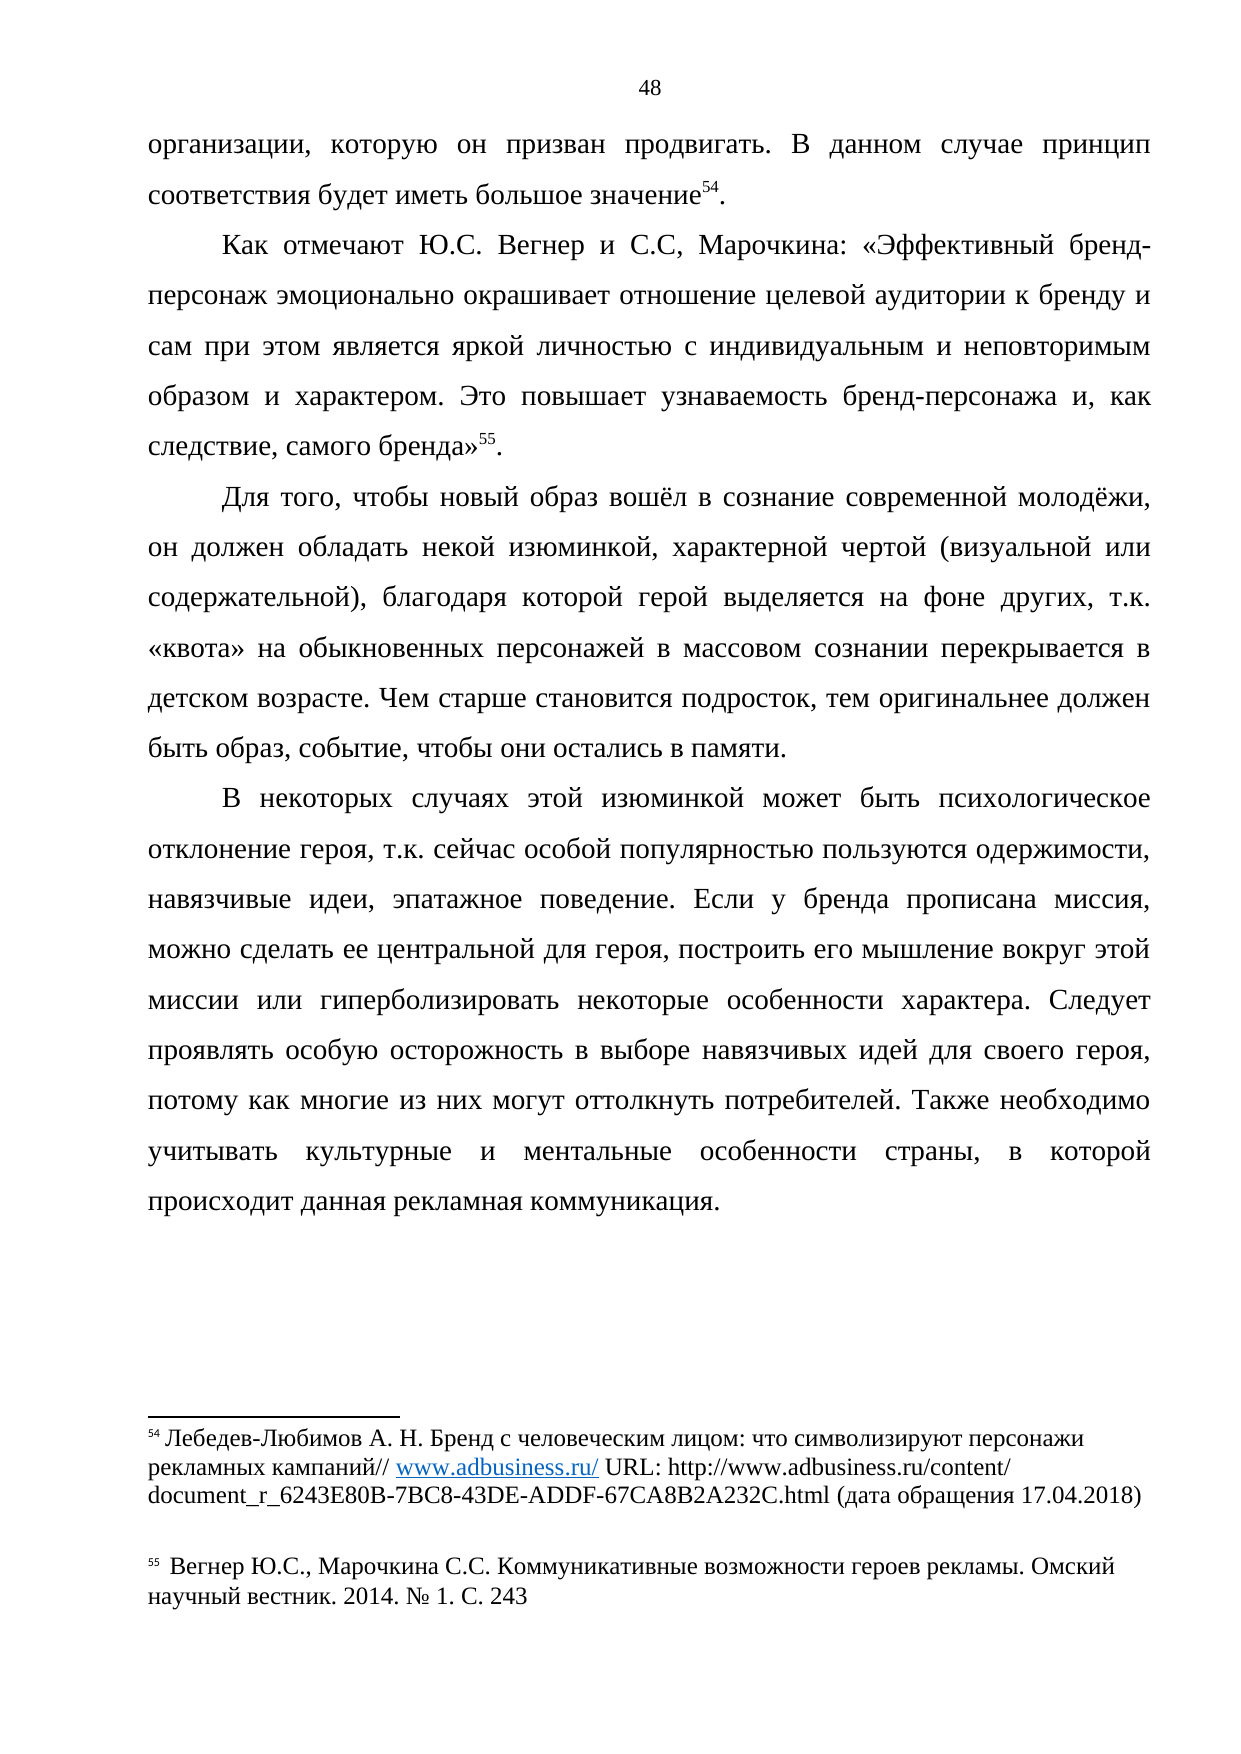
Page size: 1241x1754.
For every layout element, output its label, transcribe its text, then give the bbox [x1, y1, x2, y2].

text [148, 127, 1152, 210]
text Как отмечают Ю.С. Вегнер и С.С, Марочкина: «Эффективный бренд-персонаж эмоционально окрашивает отношение целевой аудитории к бренду и сам при этом является яркой личностью с индивидуальным и неповторимым образом и характером. Это повышает узнаваемость бренд-персонажа и, как следствие, самого бренда». [148, 227, 1152, 462]
text В некоторых случаях этой изюминкой может быть психологическое отклонение героя, т.к. сейчас особой популярностью пользуются одержимости, навязчивые идеи, эпатажное поведение. Если у бренда прописана миссия, можно сделать ее центральной для героя, построить его мышление вокруг этой миссии или гиперболизировать некоторые особенности характера. Следует проявлять особую осторожность в выборе навязчивых идей для своего героя, потому как многие из них могут оттолкнуть потребителей. Также необходимо учитывать культурные и ментальные особенности страны, в которой происходит данная рекламная коммуникация. [148, 781, 1152, 1217]
text Для того, чтобы новый образ вошёл в сознание современной молодёжи, он должен обладать некой изюминкой, характерной чертой (визуальной или содержательной), благодаря которой герой выделяется на фоне других, т.к. «квота» на обыкновенных персонажей в массовом сознании перекрывается в детском возрасте. Чем старше становится подросток, тем оригинальнее должен быть образ, событие, чтобы они остались в памяти. [148, 479, 1152, 764]
